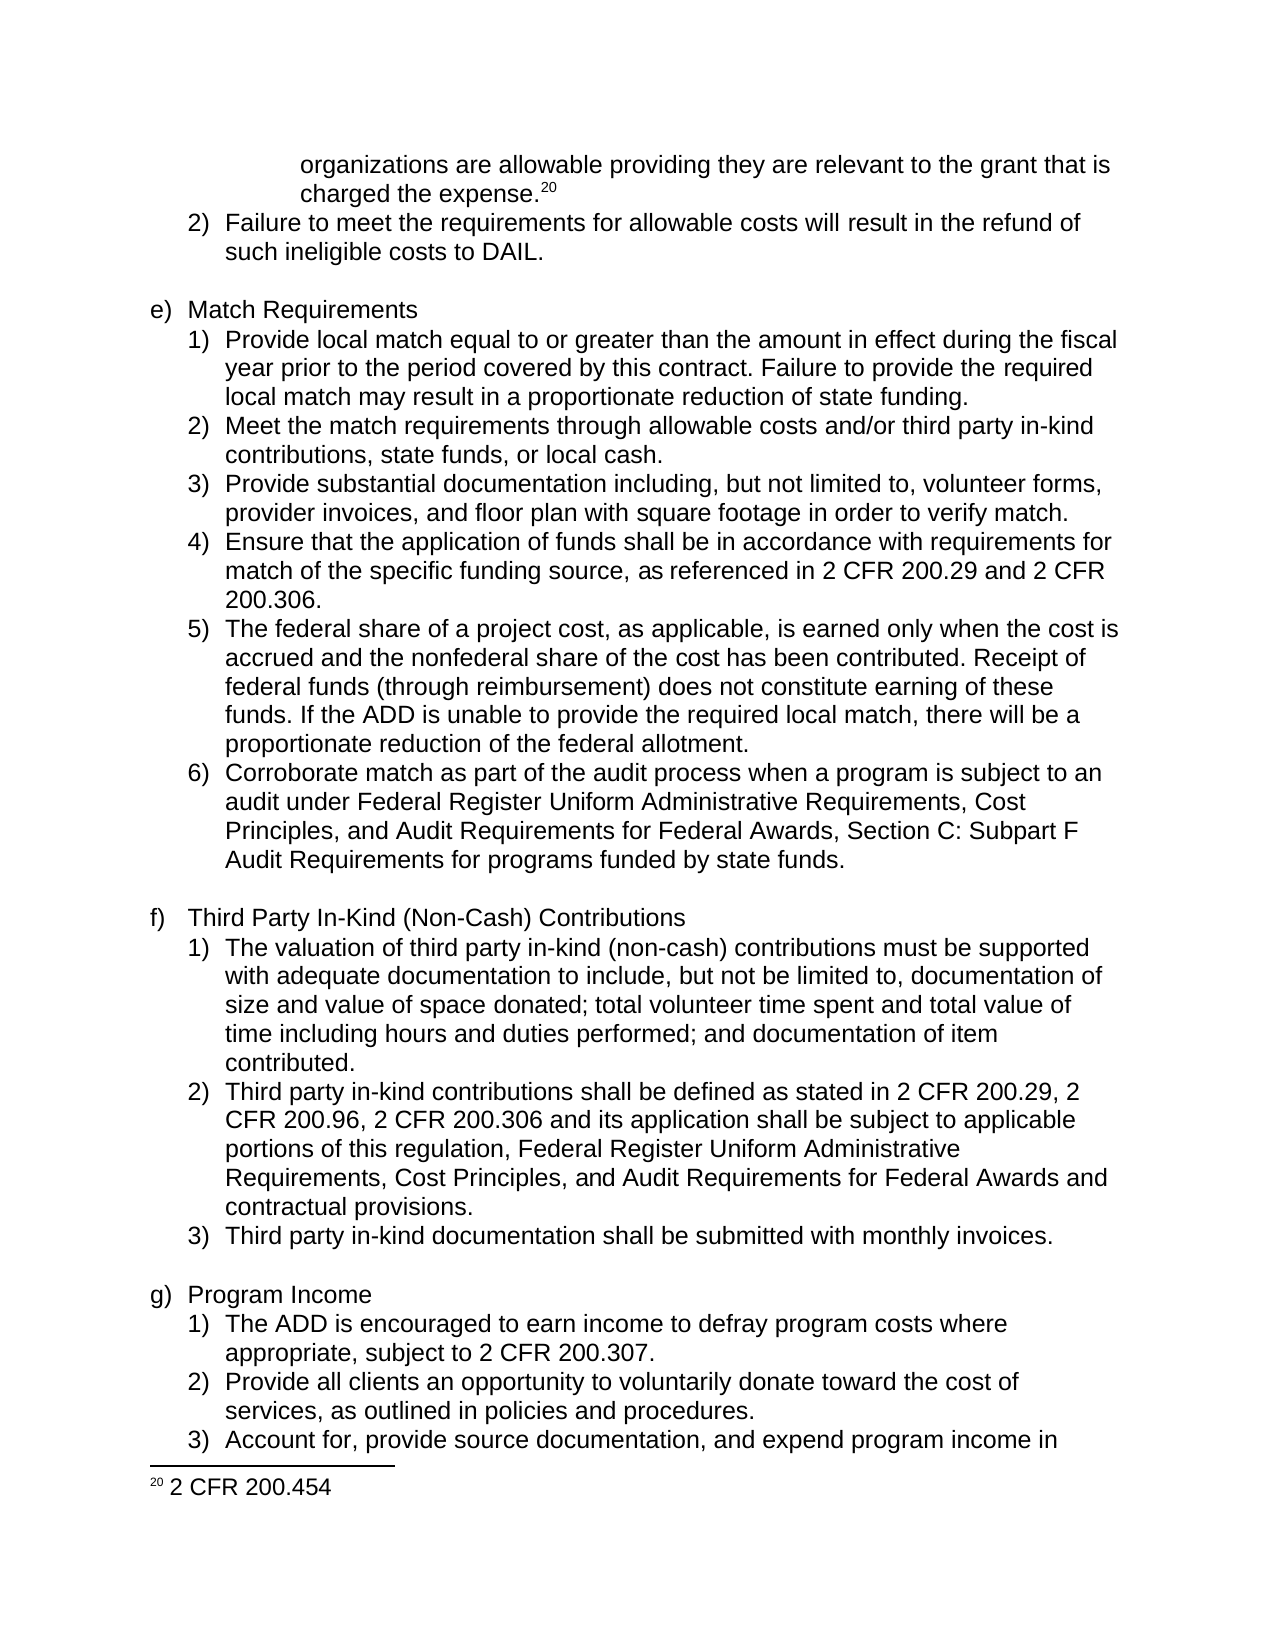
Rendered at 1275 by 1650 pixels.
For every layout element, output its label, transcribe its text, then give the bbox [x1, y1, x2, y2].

list The ADD is encouraged to earn income to defray program costs where appropriate, subject to 2 CFR 200.307. [187, 1309, 1125, 1366]
list Program Income [150, 1279, 1125, 1308]
list The valuation of third party in-kind (non-cash) contributions must be supported with adequate documentation to include, but not be limited to, documentation of size and value of space donated; total volunteer time spent and total value of time including hours and duties performed; and documentation of item contributed. [187, 932, 1125, 1076]
list Third Party In-Kind (Non-Cash) Contributions [150, 903, 1125, 932]
list Match Requirements [150, 295, 1125, 324]
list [262, 150, 1125, 207]
list Provide substantial documentation including, but not limited to, volunteer forms, provider invoices, and floor plan with square footage in order to verify match. [187, 469, 1125, 527]
list Third party in-kind documentation shall be submitted with monthly invoices. [187, 1221, 1125, 1250]
list Third party in-kind contributions shall be defined as stated in 2 CFR 200.29, 2 CFR 200.96, 2 CFR 200.306 and its application shall be subject to applicable portions of this regulation, Federal Register Uniform Administrative Requirements, Cost Principles, and Audit Requirements for Federal Awards and contractual provisions. [187, 1077, 1125, 1221]
list The federal share of a project cost, as applicable, is earned only when the cost is accrued and the nonfederal share of the cost has been contributed. Receipt of federal funds (through reimbursement) does not constitute earning of these funds. If the ADD is unable to provide the required local match, there will be a proportionate reduction of the federal allotment. [187, 614, 1125, 758]
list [187, 1425, 1125, 1454]
list Provide local match equal to or greater than the amount in effect during the fiscal year prior to the period covered by this contract. Failure to provide the required local match may result in a proportionate reduction of state funding. [187, 324, 1125, 411]
list Provide all clients an opportunity to voluntarily donate toward the cost of services, as outlined in policies and procedures. [187, 1367, 1125, 1424]
list Ensure that the application of funds shall be in accordance with requirements for match of the specific funding source, as referenced in 2 CFR 200.29 and 2 CFR 200.306. [187, 527, 1125, 614]
list Meet the match requirements through allowable costs and/or third party in-kind contributions, state funds, or local cash. [187, 411, 1125, 469]
list Failure to meet the requirements for allowable costs will result in the refund of such ineligible costs to DAIL. [187, 208, 1125, 266]
list Corroborate match as part of the audit process when a program is subject to an audit under Federal Register Uniform Administrative Requirements, Cost Principles, and Audit Requirements for Federal Awards, Section C: Subpart F Audit Requirements for programs funded by state funds. [187, 758, 1125, 873]
